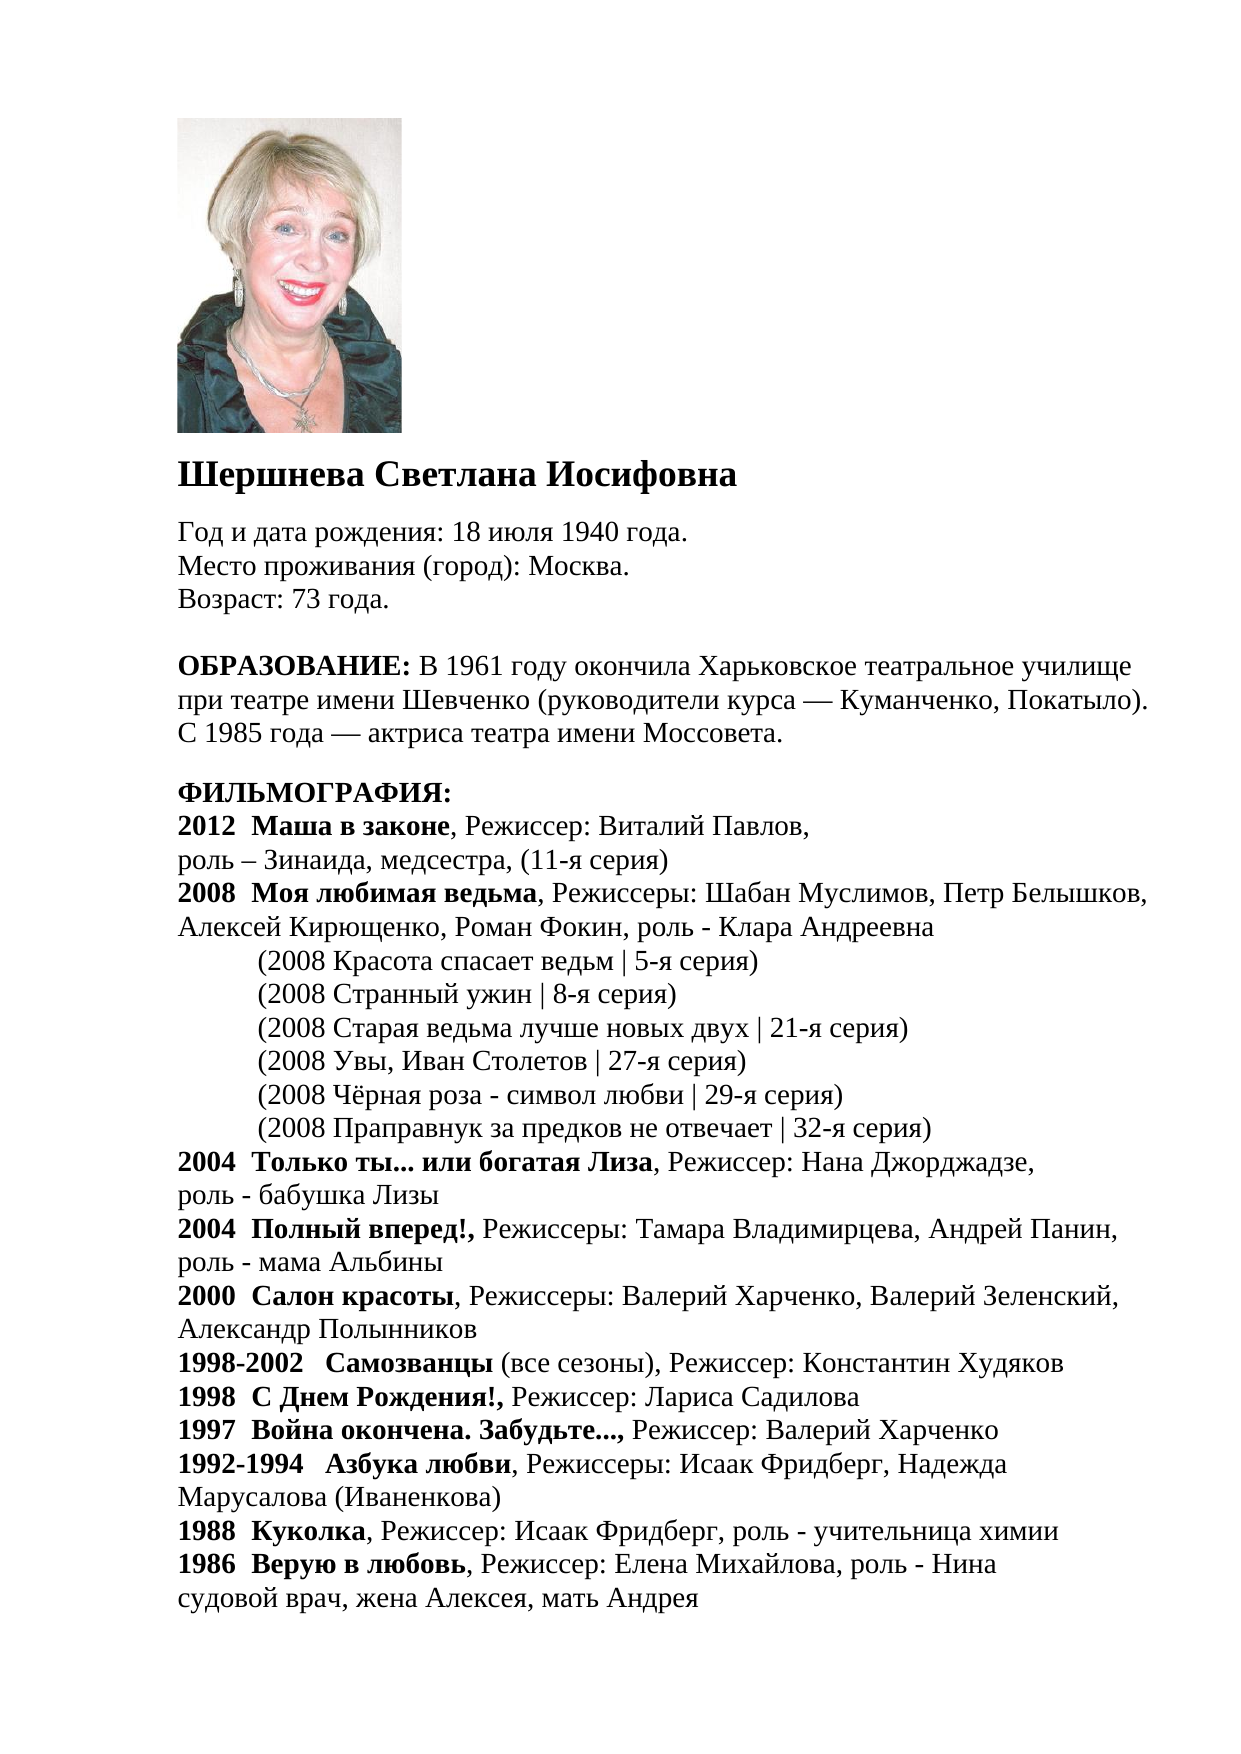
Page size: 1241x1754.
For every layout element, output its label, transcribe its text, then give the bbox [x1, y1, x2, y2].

text 1998-2002 Самозванцы (все сезоны), Режиссер: Константин Худяков [177, 1345, 1152, 1379]
text 1988 Куколка, Режиссер: Исаак Фридберг, роль - учительница химии [177, 1513, 1152, 1546]
text 1997 Война окончена. Забудьте..., Режиссер: Валерий Харченко [177, 1412, 1152, 1446]
text роль – Зинаида, медсестра, (11-я серия) [177, 842, 1152, 876]
text (2008 Праправнук за предков не отвечает | 32-я серия) [177, 1110, 1152, 1144]
text Возраст: 73 года. [177, 581, 1152, 615]
text 2012 Маша в законе, Режиссер: Виталий Павлов, [177, 808, 1152, 842]
text ОБРАЗОВАНИЕ: В 1961 году окончила Харьковское театральное училище при театре имени Шевченко (руководители курса — Куманченко, Покатыло). [177, 648, 1152, 716]
text 1992-1994 Азбука любви, Режиссеры: Исаак Фридберг, Надежда Марусалова (Иваненкова) [177, 1446, 1152, 1513]
text (2008 Увы, Иван Столетов | 27-я серия) [177, 1043, 1152, 1077]
text судовой врач, жена Алексея, мать Андрея [177, 1580, 1152, 1613]
text 1986 Верую в любовь, Режиссер: Елена Михайлова, роль - Нина [177, 1546, 1152, 1580]
text 1998 С Днем Рождения!, Режиссер: Лариса Садилова [177, 1379, 1152, 1412]
text 2000 Салон красоты, Режиссеры: Валерий Харченко, Валерий Зеленский, Александр Полынников [177, 1278, 1152, 1345]
text С 1985 года — актриса театра имени Моссовета. [177, 716, 1152, 749]
text роль - бабушка Лизы [177, 1177, 1152, 1211]
text (2008 Старая ведьма лучше новых двух | 21-я серия) [177, 1010, 1152, 1043]
text (2008 Чёрная роза - символ любви | 29-я серия) [177, 1077, 1152, 1110]
text Шершнева Светлана Иосифовна [177, 451, 1152, 494]
picture [177, 118, 402, 433]
text Год и дата рождения: 18 июля 1940 года. [177, 514, 1152, 548]
text 2004 Только ты... или богатая Лиза, Режиссер: Нана Джорджадзе, [177, 1144, 1152, 1177]
text Место проживания (город): Москва. [177, 548, 1152, 581]
text (2008 Странный ужин | 8-я серия) [177, 976, 1152, 1010]
text 2004 Полный вперед!, Режиссеры: Тамара Владимирцева, Андрей Панин, роль - мама Альбины [177, 1211, 1152, 1278]
text ФИЛЬМОГРАФИЯ: [177, 775, 1152, 808]
text (2008 Красота спасает ведьм | 5-я серия) [177, 943, 1152, 976]
text 2008 Моя любимая ведьма, Режиссеры: Шабан Муслимов, Петр Белышков, Алексей Кирющенко, Роман Фокин, роль - Клара Андреевна [177, 876, 1152, 943]
